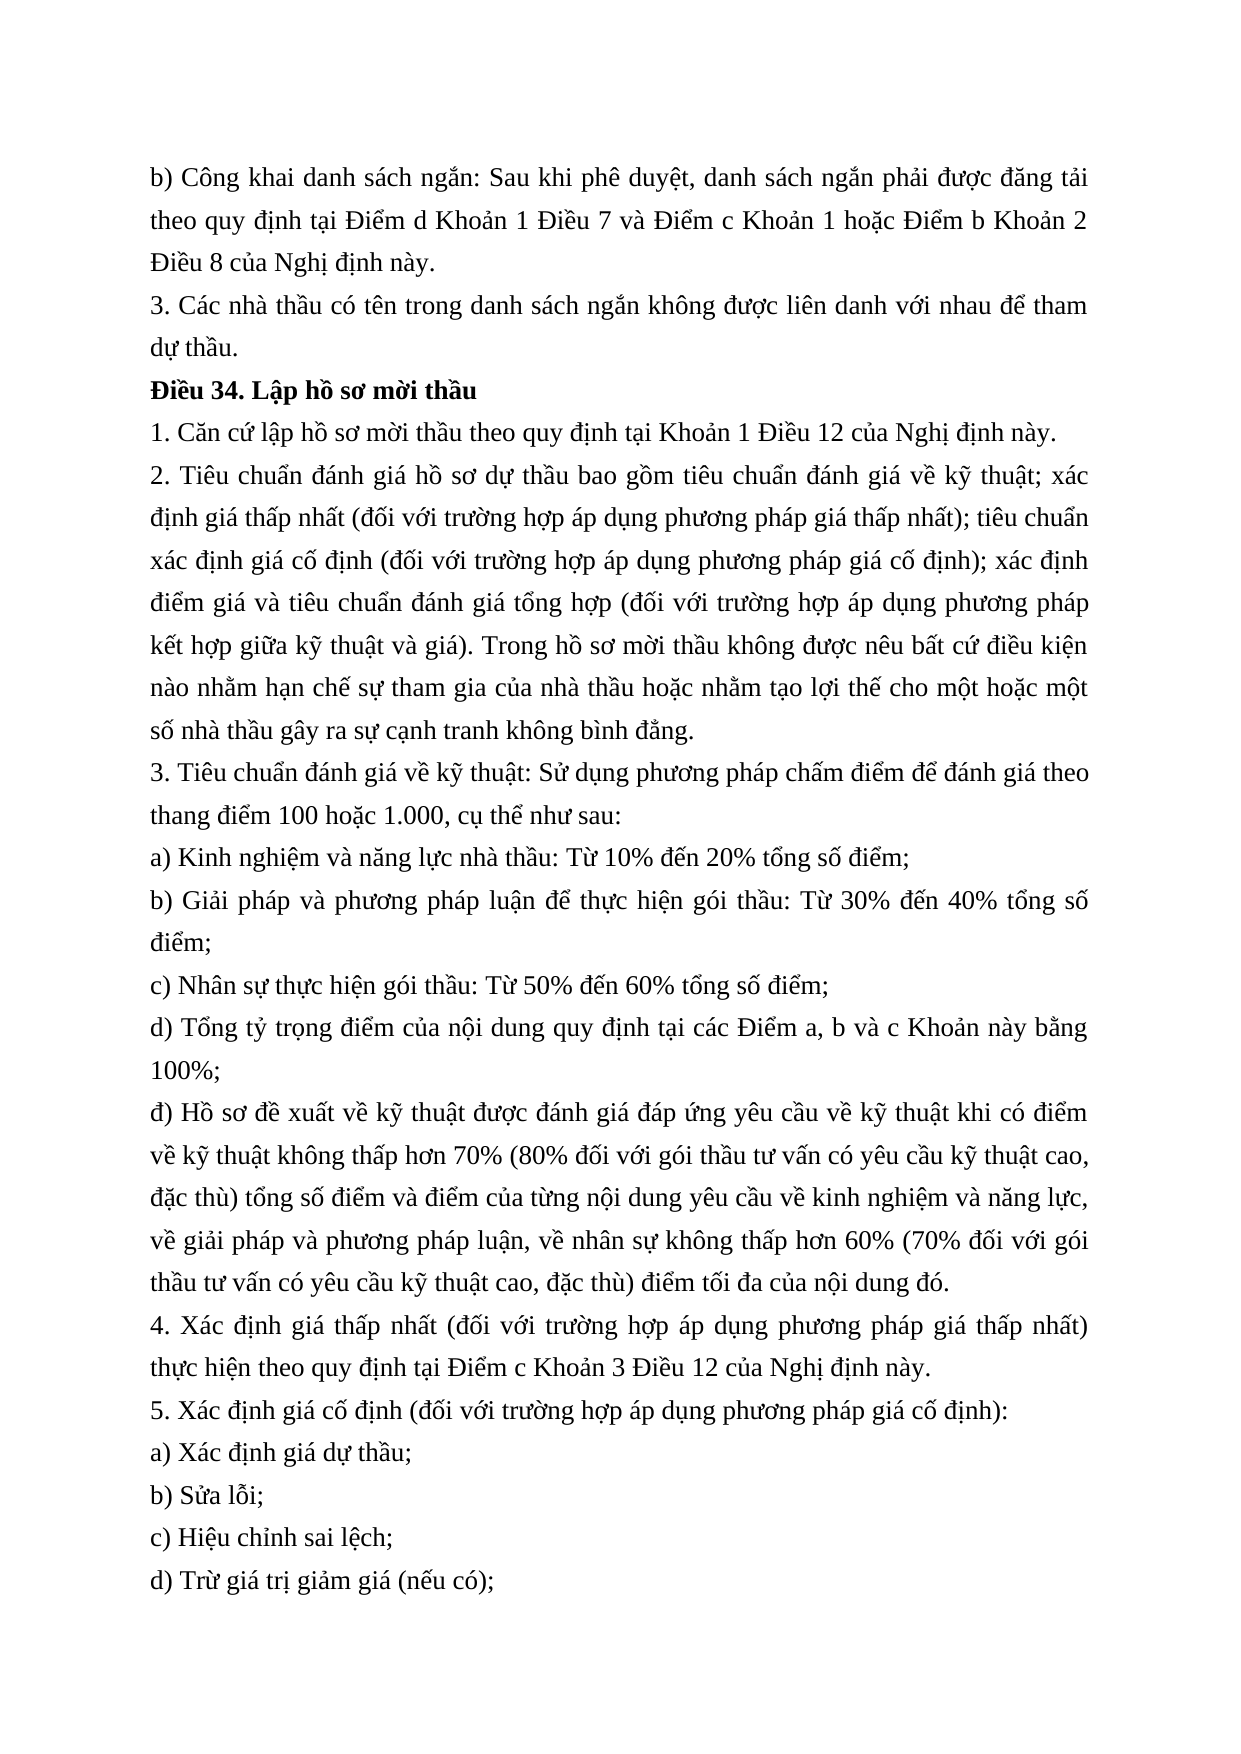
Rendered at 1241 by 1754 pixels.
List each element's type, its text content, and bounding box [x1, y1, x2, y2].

text 5. Xác định giá cố định (đối với trường hợp áp dụng phương pháp giá cố định): [150, 1382, 1090, 1425]
text Điều 34. Lập hồ sơ mời thầu [150, 362, 1090, 405]
text 3. Tiêu chuẩn đánh giá về kỹ thuật: Sử dụng phương pháp chấm điểm để đánh giá theo thang điểm 100 hoặc 1.000, cụ thể như sau: [150, 745, 1090, 830]
text b) Giải pháp và phương pháp luận để thực hiện gói thầu: Từ 30% đến 40% tổng số điểm; [150, 872, 1090, 957]
text c) Hiệu chỉnh sai lệch; [150, 1510, 1090, 1552]
text 1. Căn cứ lập hồ sơ mời thầu theo quy định tại Khoản 1 Điều 12 của Nghị định này. [150, 405, 1090, 447]
text b) Công khai danh sách ngắn: Sau khi phê duyệt, danh sách ngắn phải được đăng tải theo quy định tại Điểm d Khoản 1 Điều 7 và Điểm c Khoản 1 hoặc Điểm b Khoản 2 Điều 8 của Nghị định này. [150, 150, 1090, 277]
text b) Sửa lỗi; [150, 1467, 1090, 1510]
text đ) Hồ sơ đề xuất về kỹ thuật được đánh giá đáp ứng yêu cầu về kỹ thuật khi có điểm về kỹ thuật không thấp hơn 70% (80% đối với gói thầu tư vấn có yêu cầu kỹ thuật cao, đặc thù) tổng số điểm và điểm của từng nội dung yêu cầu về kinh nghiệm và năng lực, về giải pháp và phương pháp luận, về nhân sự không thấp hơn 60% (70% đối với gói thầu tư vấn có yêu cầu kỹ thuật cao, đặc thù) điểm tối đa của nội dung đó. [150, 1085, 1090, 1297]
text c) Nhân sự thực hiện gói thầu: Từ 50% đến 60% tổng số điểm; [150, 957, 1090, 1000]
text d) Tổng tỷ trọng điểm của nội dung quy định tại các Điểm a, b và c Khoản này bằng 100%; [150, 1000, 1090, 1085]
text 4. Xác định giá thấp nhất (đối với trường hợp áp dụng phương pháp giá thấp nhất) thực hiện theo quy định tại Điểm c Khoản 3 Điều 12 của Nghị định này. [150, 1297, 1090, 1382]
text 2. Tiêu chuẩn đánh giá hồ sơ dự thầu bao gồm tiêu chuẩn đánh giá về kỹ thuật; xác định giá thấp nhất (đối với trường hợp áp dụng phương pháp giá thấp nhất); tiêu chuẩn xác định giá cố định (đối với trường hợp áp dụng phương pháp giá cố định); xác định điểm giá và tiêu chuẩn đánh giá tổng hợp (đối với trường hợp áp dụng phương pháp kết hợp giữa kỹ thuật và giá). Trong hồ sơ mời thầu không được nêu bất cứ điều kiện nào nhằm hạn chế sự tham gia của nhà thầu hoặc nhằm tạo lợi thế cho một hoặc một số nhà thầu gây ra sự cạnh tranh không bình đẳng. [150, 447, 1090, 745]
text 3. Các nhà thầu có tên trong danh sách ngắn không được liên danh với nhau để tham dự thầu. [150, 277, 1090, 362]
text d) Trừ giá trị giảm giá (nếu có); [150, 1552, 1090, 1595]
text a) Kinh nghiệm và năng lực nhà thầu: Từ 10% đến 20% tổng số điểm; [150, 830, 1090, 872]
text a) Xác định giá dự thầu; [150, 1425, 1090, 1467]
